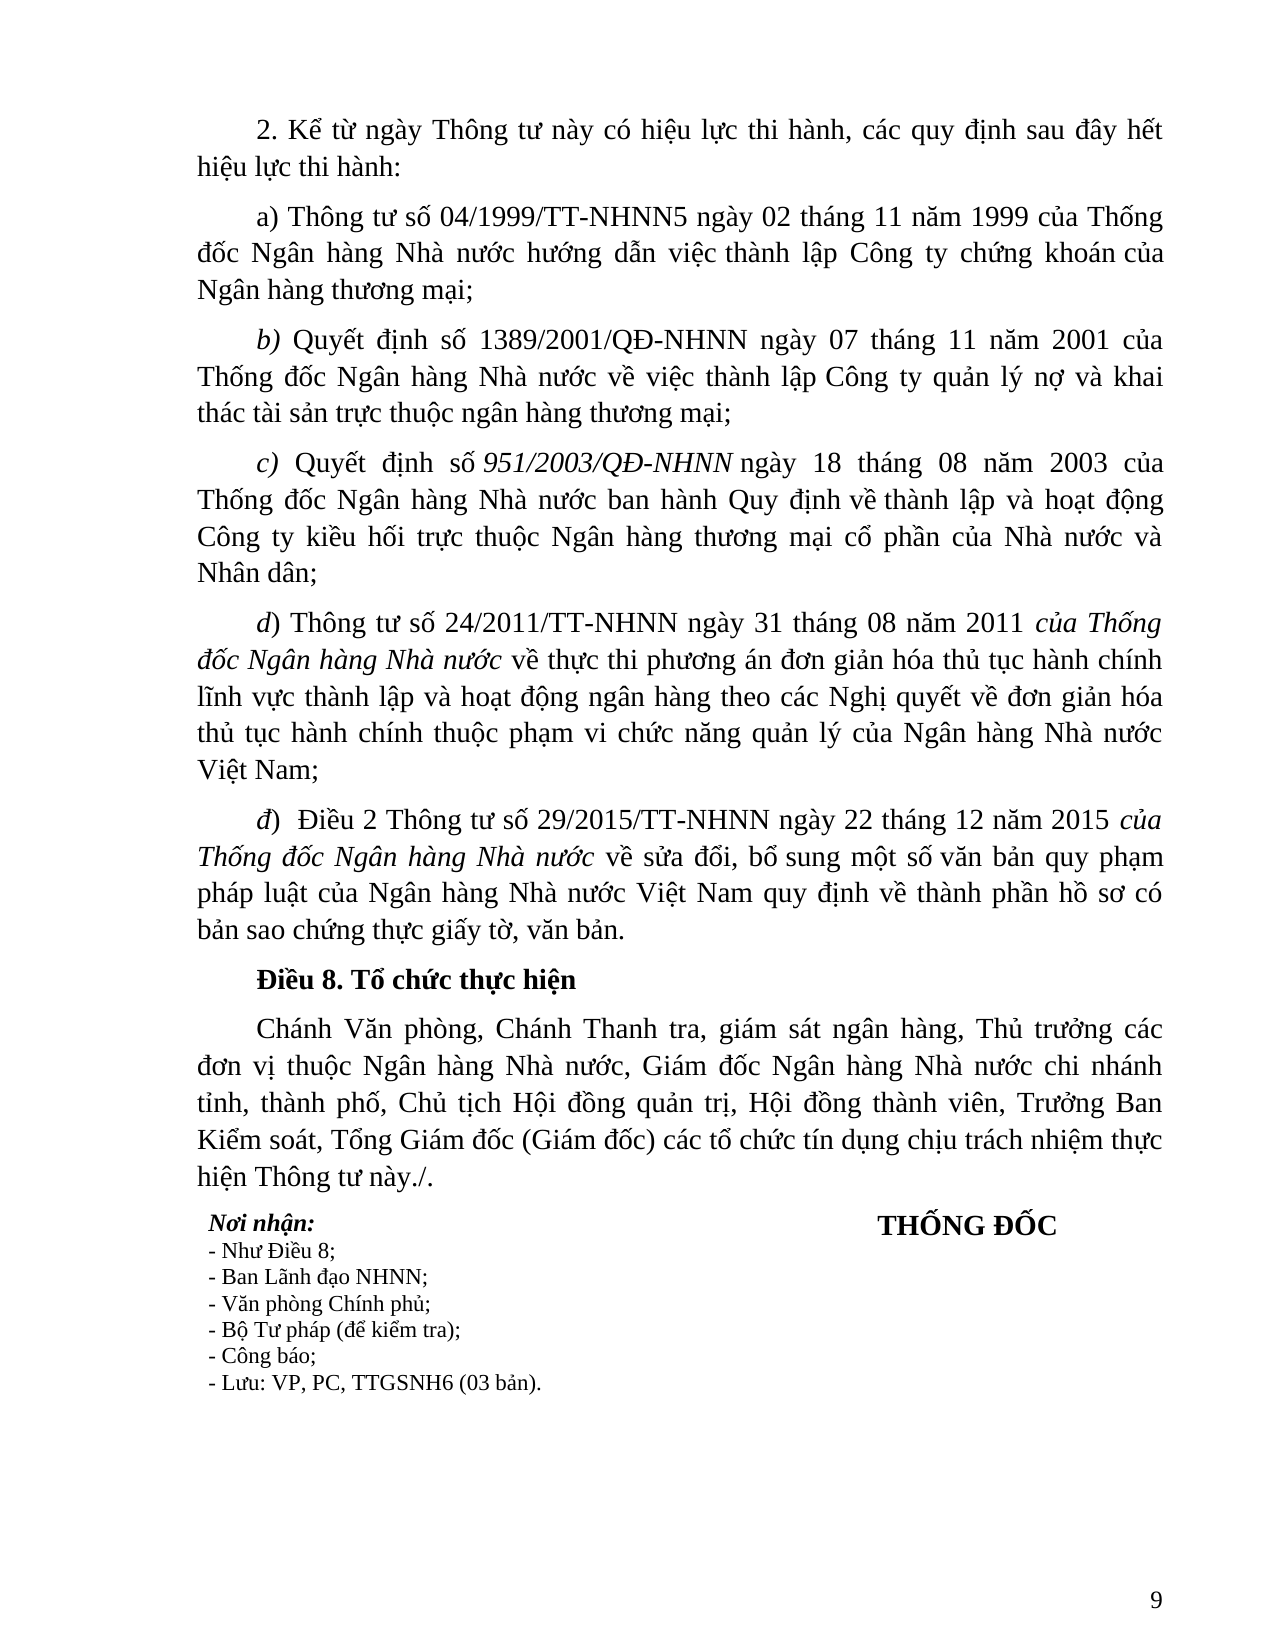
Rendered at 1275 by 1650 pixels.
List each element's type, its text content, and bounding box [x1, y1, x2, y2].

text Điều 8. Tổ chức thực hiện [197, 962, 1164, 995]
text b) Quyết định số 1389/2001/QĐ-NHNN ngày 07 tháng 11 năm 2001 của Thống đốc Ngân hàng Nhà nước về việc thành lập Công ty quản lý nợ và khai thác tài sản trực thuộc ngân hàng thương mại; [197, 322, 1164, 429]
text a) Thông tư số 04/1999/TT-NHNN5 ngày 02 tháng 11 năm 1999 của Thống đốc Ngân hàng Nhà nước hướng dẫn việc thành lập Công ty chứng khoán của Ngân hàng thương mại; [197, 199, 1164, 306]
text c) Quyết định số 951/2003/QĐ-NHNN ngày 18 tháng 08 năm 2003 của Thống đốc Ngân hàng Nhà nước ban hành Quy định về thành lập và hoạt động Công ty kiều hối trực thuộc Ngân hàng thương mại cổ phần của Nhà nước và Nhân dân; [197, 445, 1164, 589]
text d) Thông tư số 24/2011/TT-NHNN ngày 31 tháng 08 năm 2011 của Thống đốc Ngân hàng Nhà nước về thực thi phương án đơn giản hóa thủ tục hành chính lĩnh vực thành lập và hoạt động ngân hàng theo các Nghị quyết về đơn giản hóa thủ tục hành chính thuộc phạm vi chức năng quản lý của Ngân hàng Nhà nước Việt Nam; [197, 605, 1164, 786]
text đ) Điều 2 Thông tư số 29/2015/TT-NHNN ngày 22 tháng 12 năm 2015 của Thống đốc Ngân hàng Nhà nước về sửa đổi, bổ sung một số văn bản quy phạm pháp luật của Ngân hàng Nhà nước Việt Nam quy định về thành phần hồ sơ có bản sao chứng thực giấy tờ, văn bản. [197, 802, 1164, 946]
table_header Nơi nhận: - Như Điều 8; - Ban Lãnh đạo NHNN; - Văn phòng Chính phủ; - Bộ Tư pháp (để kiểm tra); - Công báo; - Lưu: VP, PC, TTGSNH6 (03 bản). [150, 1208, 829, 1429]
text Chánh Văn phòng, Chánh Thanh tra, giám sát ngân hàng, Thủ trưởng các đơn vị thuộc Ngân hàng Nhà nước, Giám đốc Ngân hàng Nhà nước chi nhánh tỉnh, thành phố, Chủ tịch Hội đồng quản trị, Hội đồng thành viên, Trưởng Ban Kiểm soát, Tổng Giám đốc (Giám đốc) các tổ chức tín dụng chịu trách nhiệm thực hiện Thông tư này./. [197, 1011, 1164, 1192]
table_header THỐNG ĐỐC [829, 1208, 1159, 1429]
text 2. Kể từ ngày Thông tư này có hiệu lực thi hành, các quy định sau đây hết hiệu lực thi hành: [197, 112, 1164, 183]
